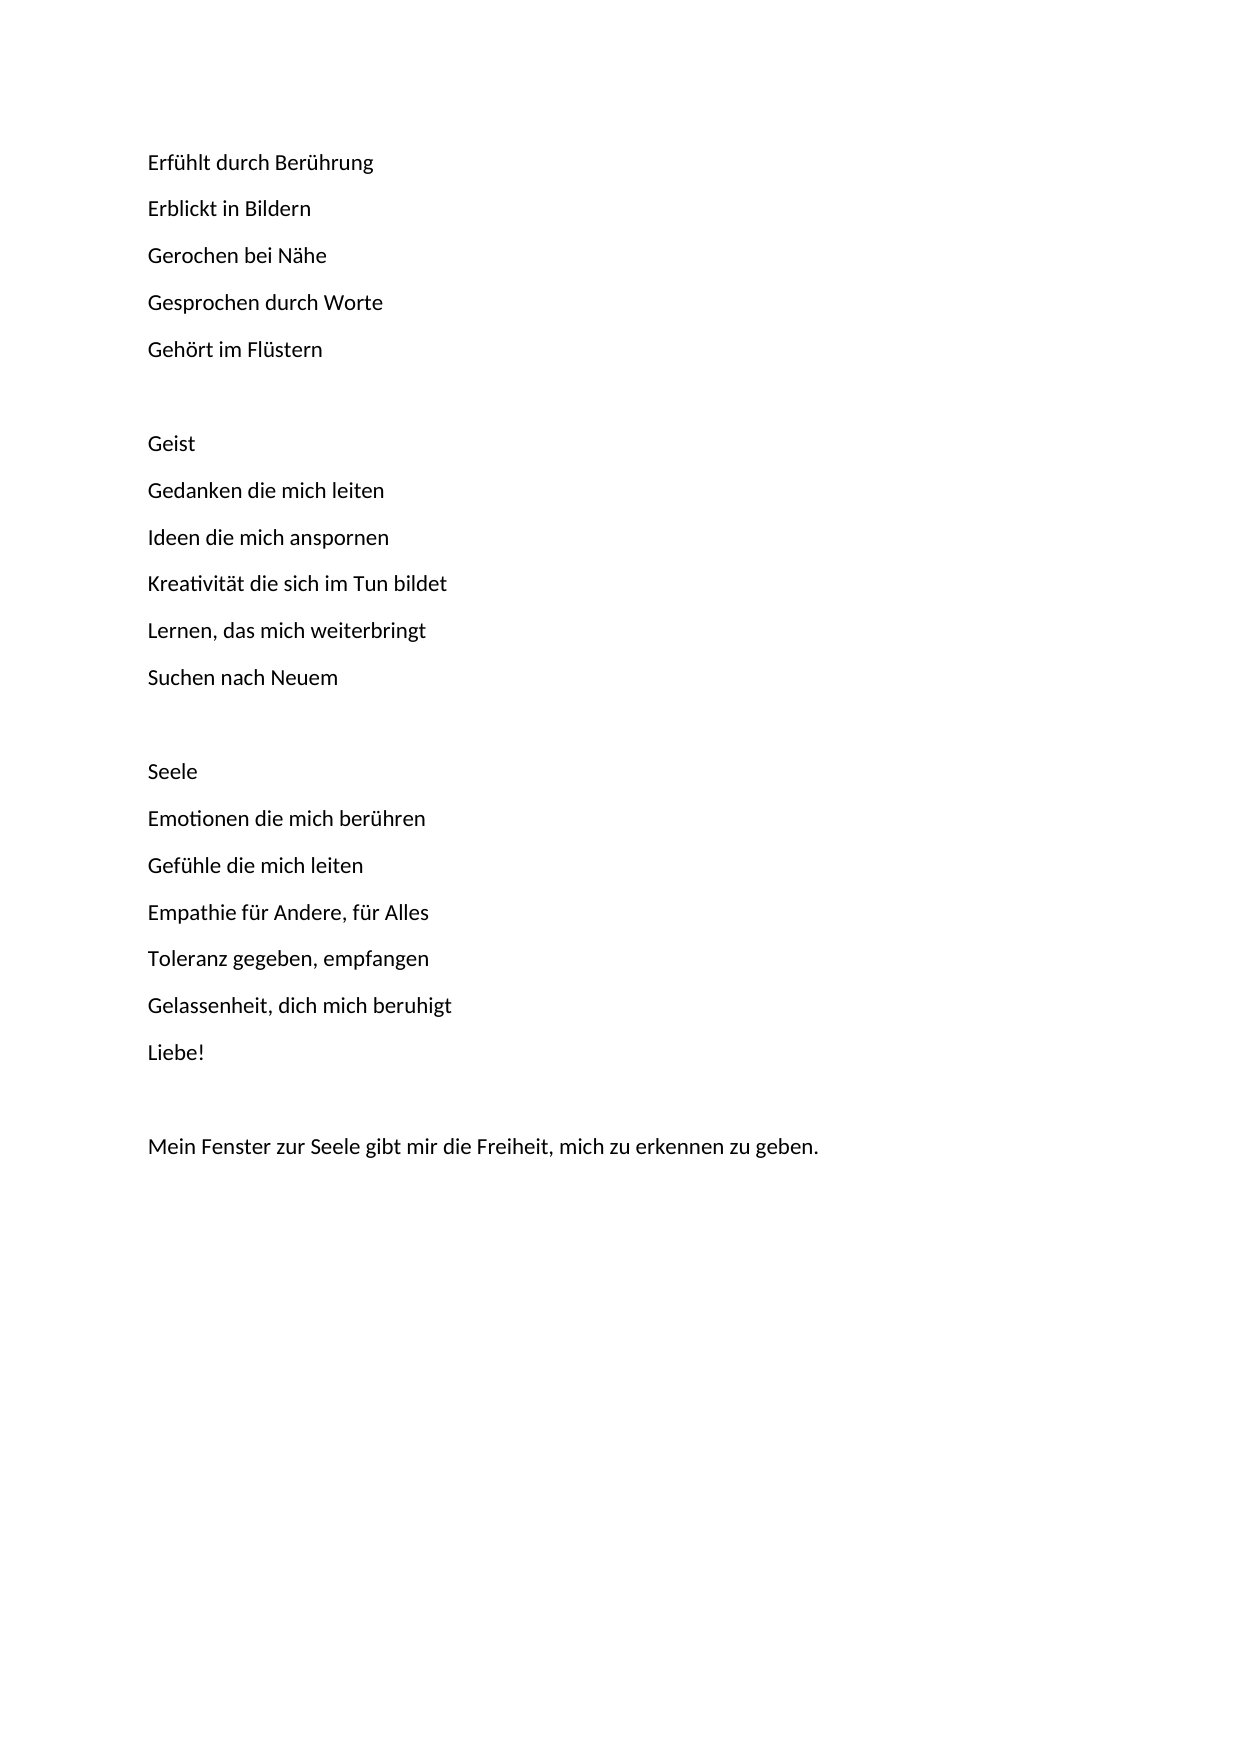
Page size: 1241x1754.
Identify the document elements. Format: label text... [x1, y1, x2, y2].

text Liebe! [148, 1038, 1093, 1066]
text Ideen die mich anspornen [148, 523, 1093, 551]
text Emotionen die mich berühren [148, 804, 1093, 832]
text Lernen, das mich weiterbringt [148, 616, 1093, 644]
text Gerochen bei Nähe [148, 241, 1093, 269]
text Gesprochen durch Worte [148, 288, 1093, 316]
text Geist [148, 429, 1093, 457]
text Erfühlt durch Berührung [148, 148, 1093, 176]
text Toleranz gegeben, empfangen [148, 944, 1093, 972]
text Mein Fenster zur Seele gibt mir die Freiheit, mich zu erkennen zu geben. [148, 1132, 1093, 1160]
text Gefühle die mich leiten [148, 851, 1093, 879]
text Gedanken die mich leiten [148, 476, 1093, 504]
text Gehört im Flüstern [148, 335, 1093, 363]
text Kreativität die sich im Tun bildet [148, 569, 1093, 597]
text Empathie für Andere, für Alles [148, 898, 1093, 926]
text Gelassenheit, dich mich beruhigt [148, 991, 1093, 1019]
text Suchen nach Neuem [148, 663, 1093, 691]
text Erblickt in Bildern [148, 194, 1093, 222]
text Seele [148, 757, 1093, 785]
